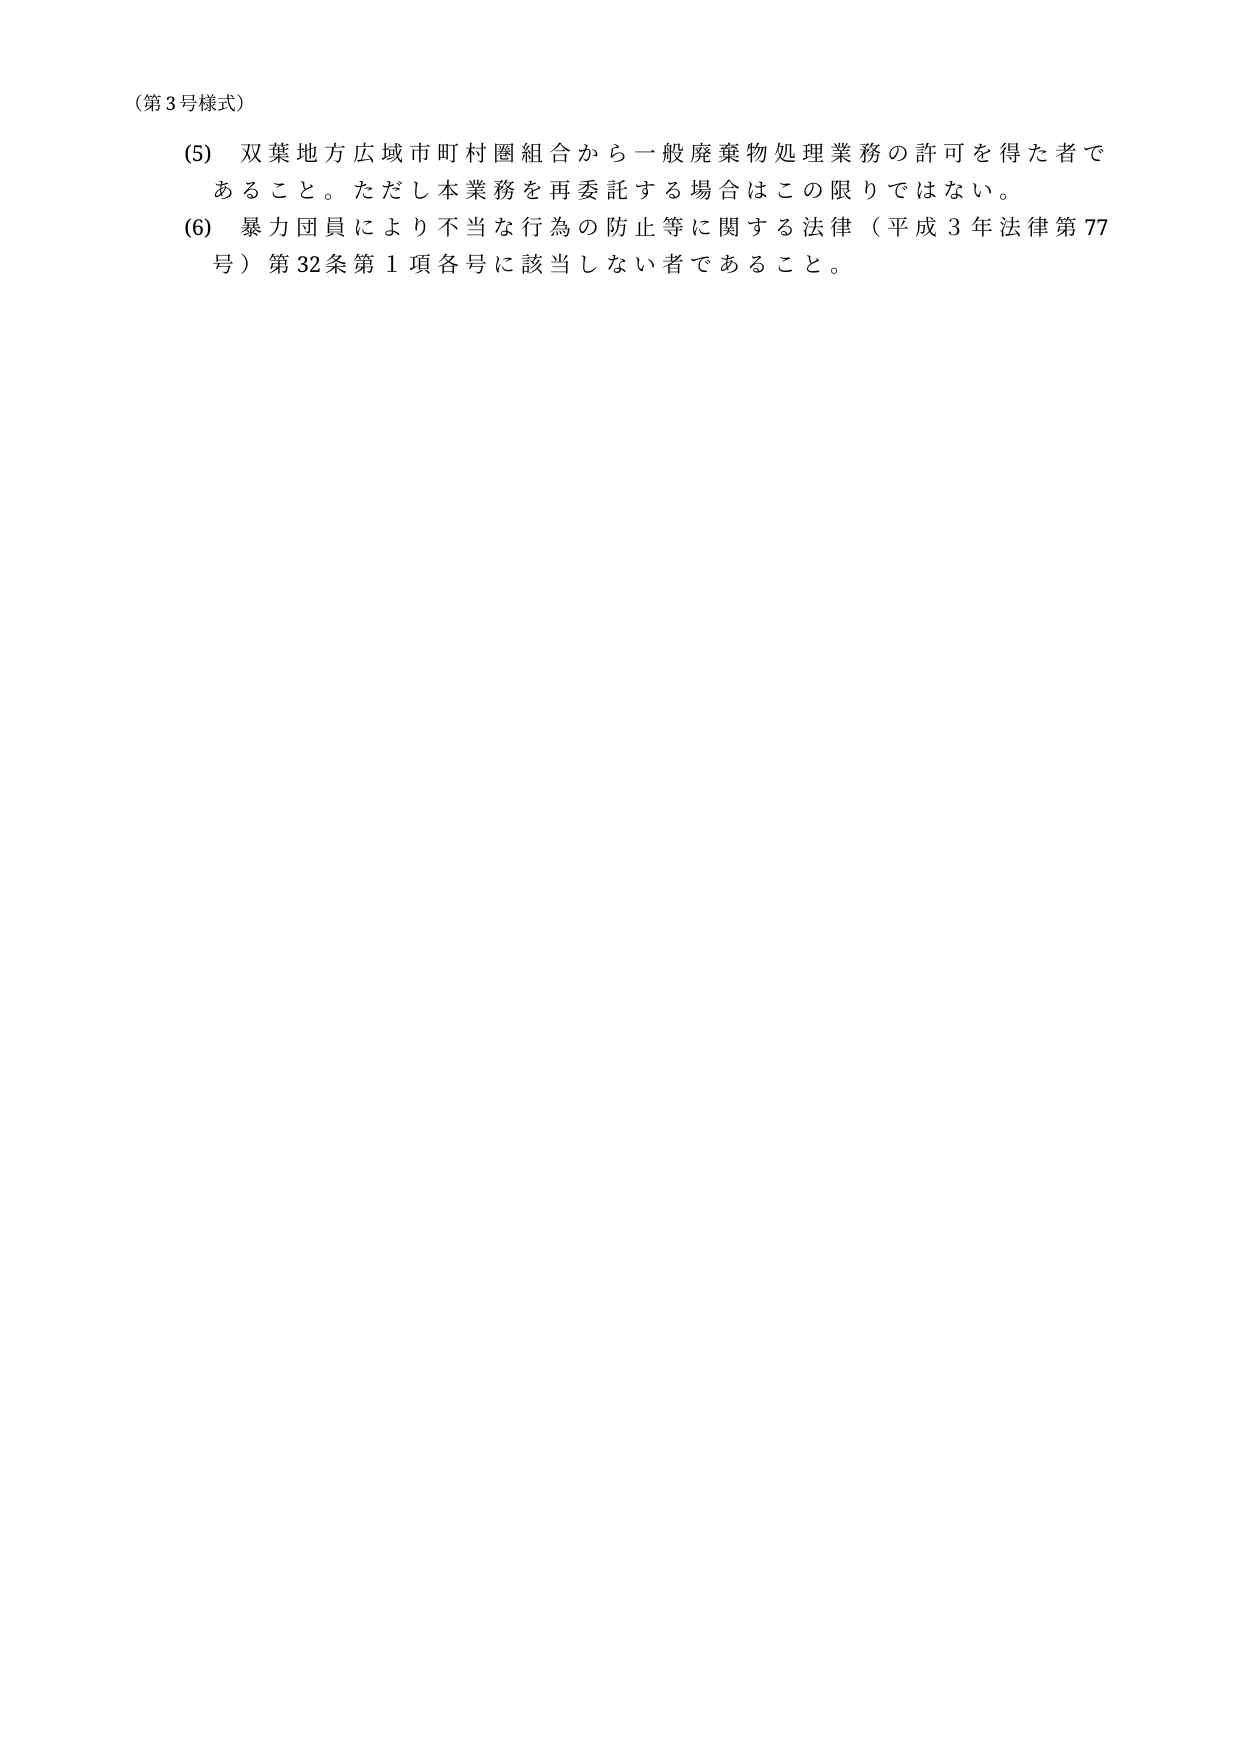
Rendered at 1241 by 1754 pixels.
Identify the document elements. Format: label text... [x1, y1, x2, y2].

text (5) 双葉地方広域市町村圏組合から一般廃棄物処理業務の許可を得た者であること。ただし本業務を再委託する場合はこの限りではない。 [128, 133, 1112, 208]
text (6) 暴力団員により不当な行為の防止等に関する法律（平成３年法律第77号）第32条第１項各号に該当しない者であること。 [128, 208, 1112, 282]
